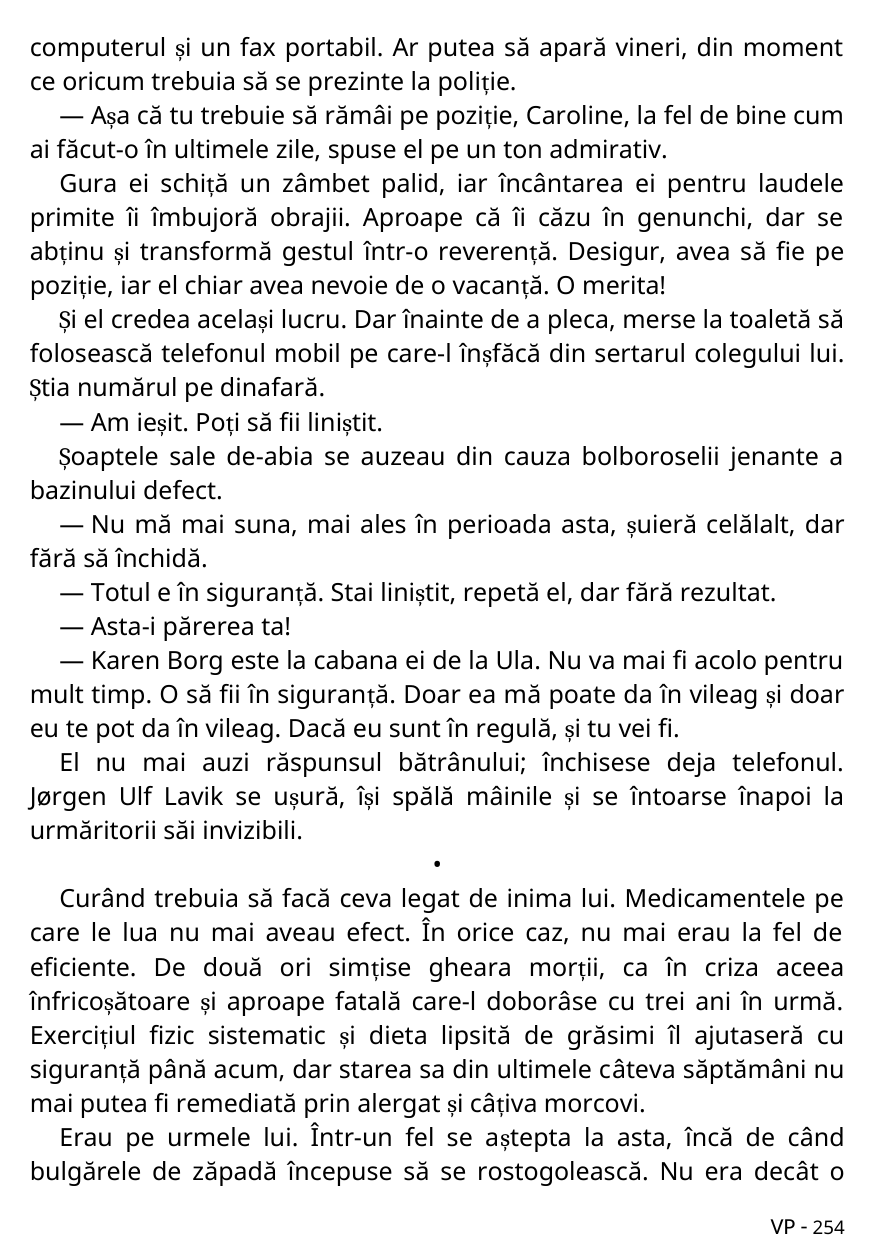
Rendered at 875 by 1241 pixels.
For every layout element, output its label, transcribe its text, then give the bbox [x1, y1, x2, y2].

text Curând trebuia să facă ceva legat de inima lui. Medicamentele pe care le lua nu mai aveau efect. În orice caz, nu mai erau la fel de eficiente. De două ori simțise gheara morții, ca în criza aceea înfricoșătoare și aproape fatală care-l doborâse cu trei ani în urmă. Exercițiul fizic sistematic și dieta lipsită de grăsimi îl ajutaseră cu siguranță până acum, dar starea sa din ultimele câteva săptămâni nu mai putea fi remediată prin alergat și câțiva morcovi. [29, 881, 844, 1119]
text Gura ei schiță un zâmbet palid, iar încântarea ei pentru laudele primite îi îmbujoră obrajii. Aproape că îi căzu în genunchi, dar se abținu și transformă gestul într-o reverență. Desigur, avea să fie pe poziție, iar el chiar avea nevoie de o vacanță. O merita! [29, 166, 844, 302]
text — Nu mă mai suna, mai ales în perioada asta, șuieră celălalt, dar fără să închidă. [29, 506, 844, 574]
text — Totul e în siguranță. Stai liniștit, repetă el, dar fără rezultat. [29, 574, 844, 608]
text — Asta-i părerea ta! [29, 608, 844, 643]
text — Karen Borg este la cabana ei de la Ula. Nu va mai fi acolo pentru mult timp. O să fii în siguranță. Doar ea mă poate da în vileag și doar eu te pot da în vileag. Dacă eu sunt în regulă, și tu vei fi. [29, 643, 844, 745]
text — Am ieșit. Poți să fii liniștit. [29, 404, 844, 438]
text Șoaptele sale de-abia se auzeau din cauza bolboroselii jenante a bazinului defect. [29, 438, 844, 506]
text • [29, 847, 844, 881]
text El nu mai auzi răspunsul bătrânului; închisese deja telefonul. Jørgen Ulf Lavik se ușură, își spălă mâinile și se întoarse înapoi la urmăritorii săi invizibili. [29, 745, 844, 847]
text — Așa că tu trebuie să rămâi pe poziție, Caroline, la fel de bine cum ai făcut-o în ultimele zile, spuse el pe un ton admirativ. [29, 98, 844, 166]
text Și el credea același lucru. Dar înainte de a pleca, merse la toaletă să folosească telefonul mobil pe care-l înșfăcă din sertarul colegului lui. Știa numărul pe dinafară. [29, 302, 844, 404]
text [29, 1119, 844, 1188]
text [29, 29, 844, 98]
